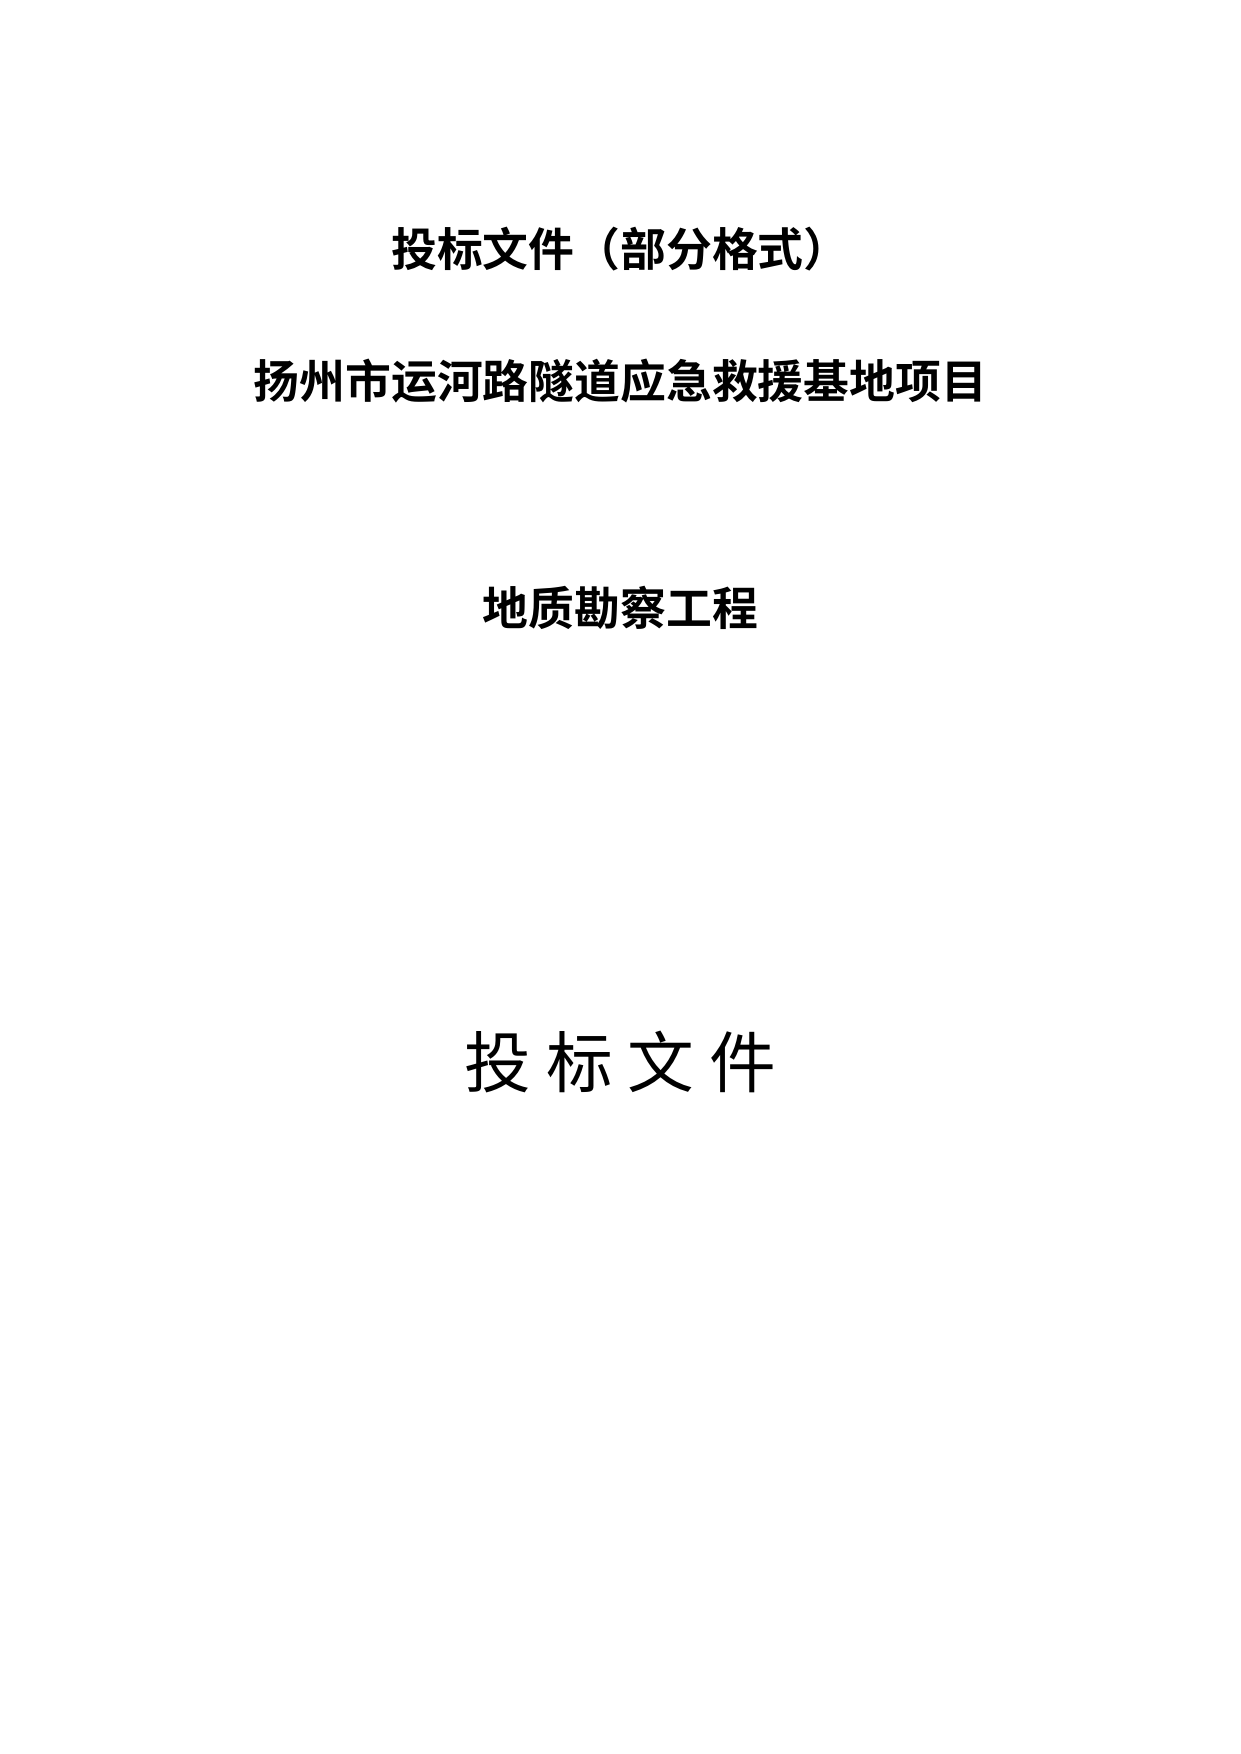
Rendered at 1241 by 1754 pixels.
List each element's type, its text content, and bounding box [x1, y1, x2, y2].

subtitle 地质勘察工程 [187, 557, 1053, 654]
subtitle 投标文件（部分格式） [187, 197, 1053, 295]
text 投 标 文 件 [187, 1010, 1053, 1107]
subtitle 扬州市运河路隧道应急救援基地项目 [187, 330, 1053, 428]
